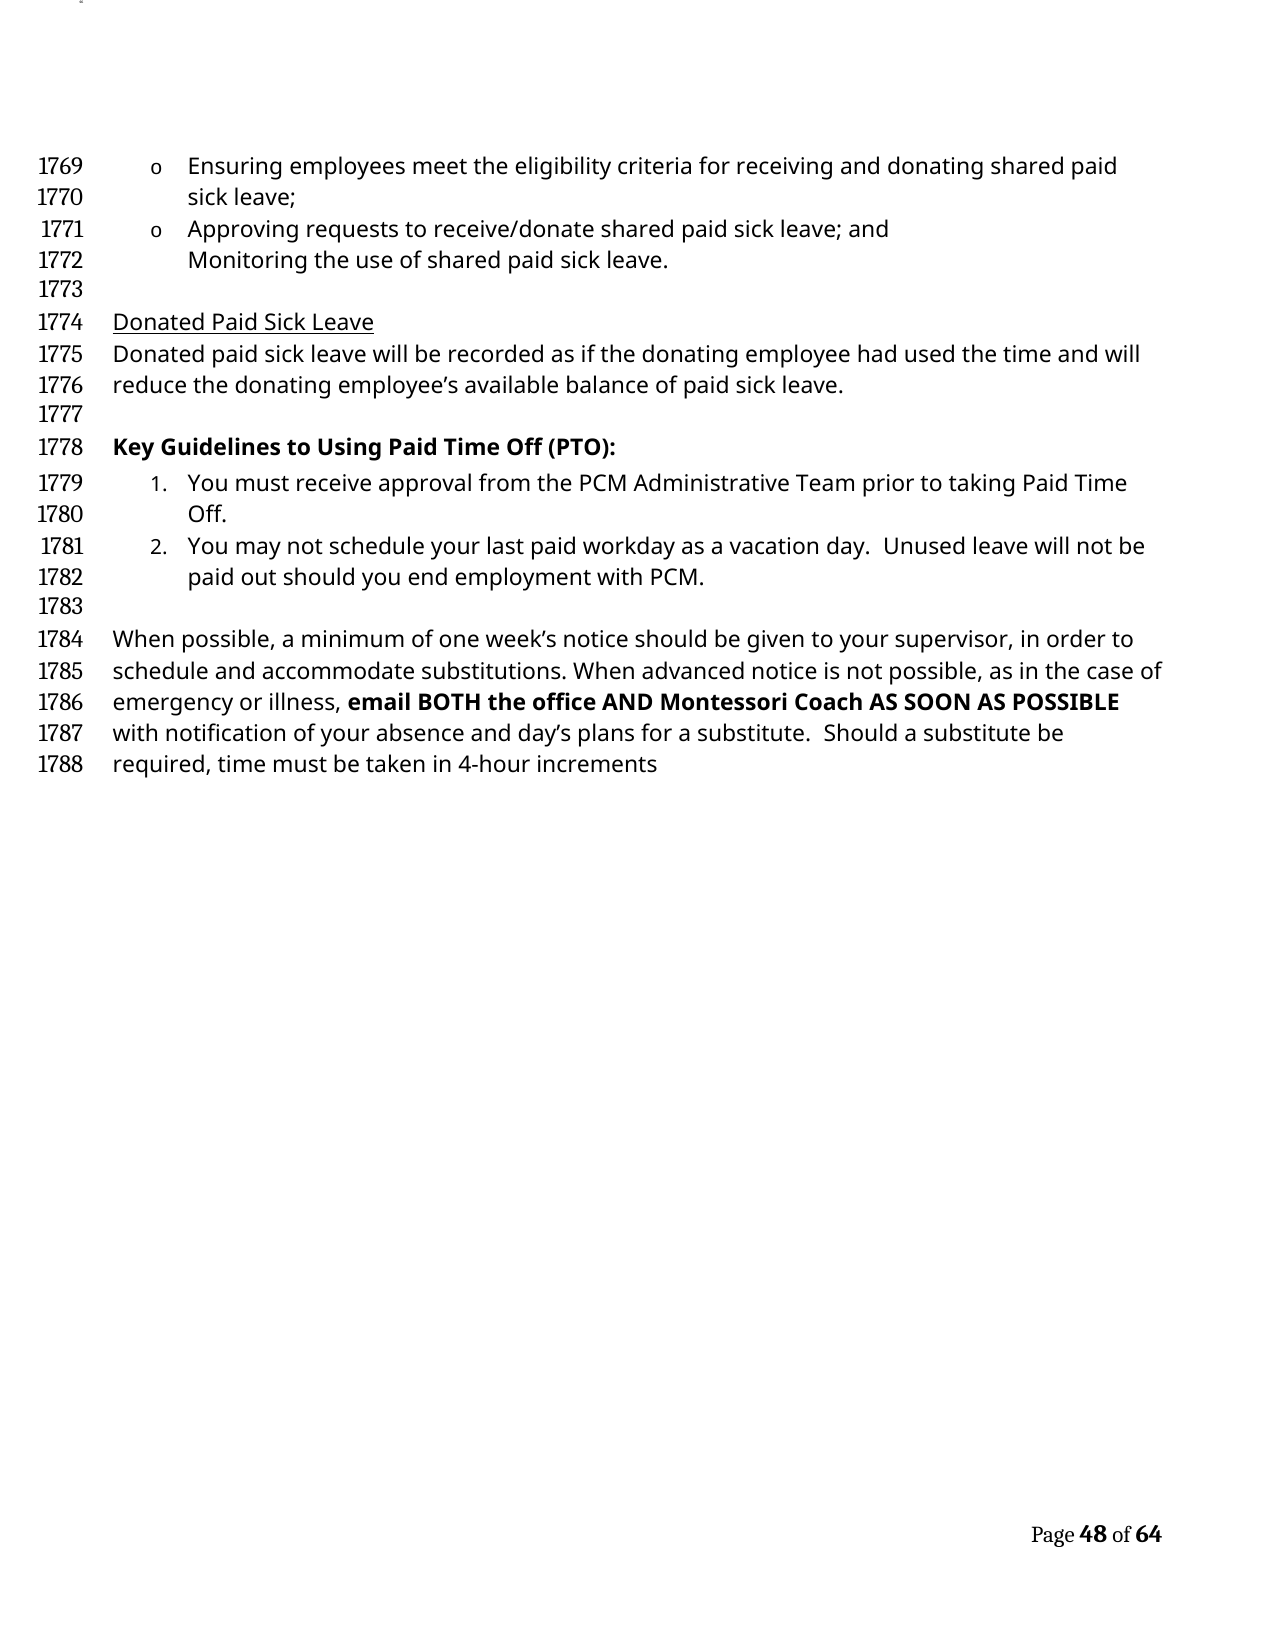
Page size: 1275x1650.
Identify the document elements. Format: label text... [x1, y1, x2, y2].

text When possible, a minimum of one week’s notice should be given to your supervisor, in order to schedule and accommodate substitutions. When advanced notice is not possible, as in the case of emergency or illness, email BOTH the office AND Montessori Coach AS SOON AS POSSIBLE with notification of your absence and day’s plans for a substitute. Should a substitute be required, time must be taken in 4-hour increments [112, 623, 1162, 780]
list You must receive approval from the PCM Administrative Team prior to taking Paid Time Off. [150, 467, 1162, 530]
text Monitoring the use of shared paid sick leave. [187, 244, 1162, 275]
text Donated Paid Sick Leave [112, 306, 1162, 337]
subtitle Key Guidelines to Using Paid Time Off (PTO): [112, 431, 1162, 462]
list Approving requests to receive/donate shared paid sick leave; and [150, 212, 1162, 244]
list You may not schedule your last paid workday as a vacation day. Unused leave will not be paid out should you end employment with PCM. [150, 530, 1162, 592]
list Ensuring employees meet the eligibility criteria for receiving and donating shared paid sick leave; [150, 150, 1162, 212]
text Donated paid sick leave will be recorded as if the donating employee had used the time and will reduce the donating employee’s available balance of paid sick leave. [112, 337, 1162, 400]
